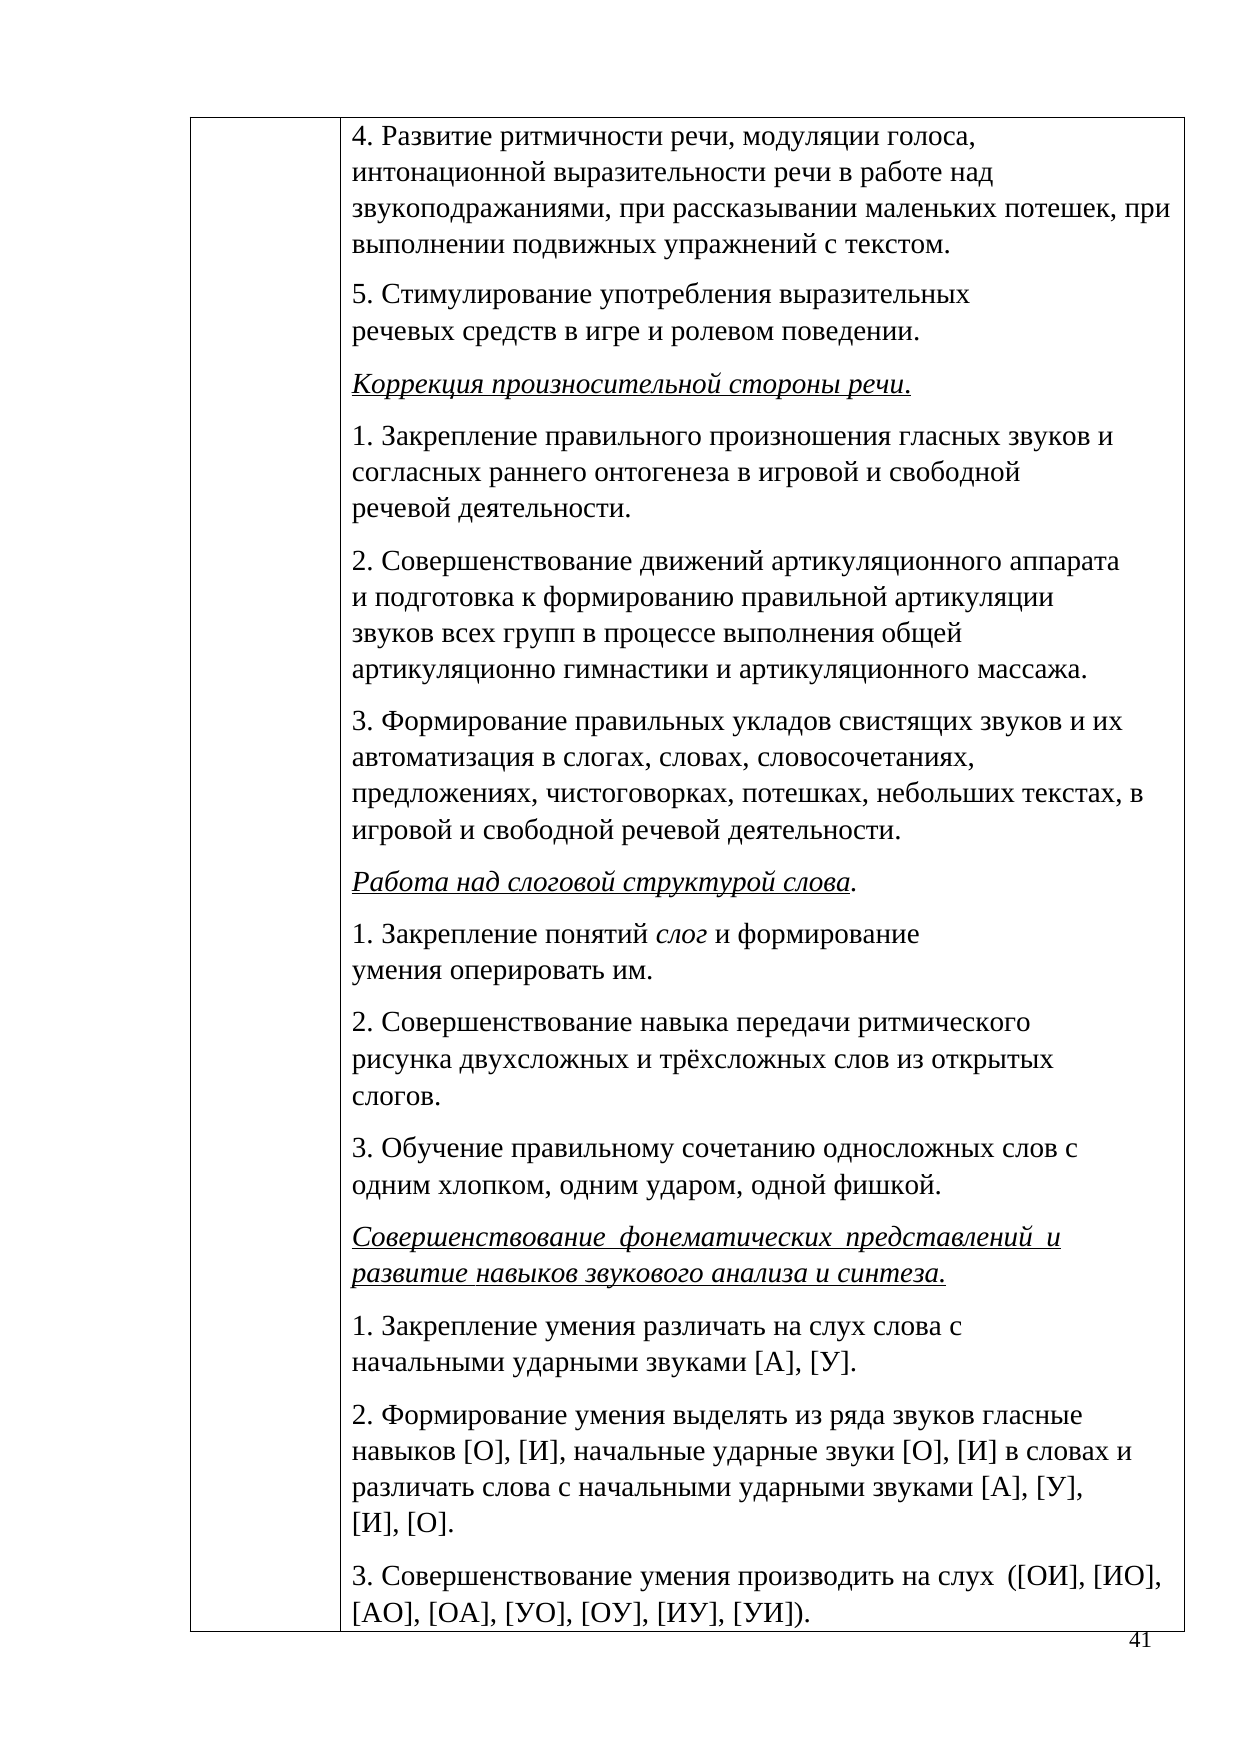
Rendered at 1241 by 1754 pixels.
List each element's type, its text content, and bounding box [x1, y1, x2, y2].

table_header Развитие ритмичности речи, модуляции голоса, интонационной выразительности речи в работе над звукоподражаниями, при рассказывании маленьких потешек, при выполнении подвижных упражнений с текстом. Стимулирование употребления выразительных речевых средств в игре и ролевом поведении. Коррекция произносительной стороны речи. Закрепление правильного произношения гласных звуков и согласных раннего онтогенеза в игровой и свободной речевой деятельности. Совершенствование движений артикуляционного аппарата и подготовка к формированию правильной артикуляции звуков всех групп в процессе выполнения общей артикуляционно гимнастики и артикуляционного массажа. Формирование правильных укладов свистящих звуков и их автоматизация в слогах, словах, словосочетаниях, предложениях, чистоговорках, потешках, небольших текстах, в игровой и свободной речевой деятельности. Работа над слоговой структурой слова. Закрепление понятий слог и формирование умения оперировать им. Совершенствование навыка передачи ритмического рисунка двухсложных и трёхсложных слов из открытых слогов. Обучение правильному сочетанию односложных слов с одним хлопком, одним ударом, одной фишкой. Совершенствование фонематических представлений и развитие навыков звукового анализа и синтеза. Закрепление умения различать на слух слова с начальными ударными звуками [А], [У]. Формирование умения выделять из ряда звуков гласные навыков [О], [И], начальные ударные звуки [О], [И] в словах и различать слова с начальными ударными звуками [А], [У], [И], [О]. Совершенствование умения производить на слух ([ОИ], [ИО], [АО], [ОА], [УО], [ОУ], [ИУ], [УИ]). [341, 118, 1184, 1631]
table_header [191, 118, 340, 1631]
